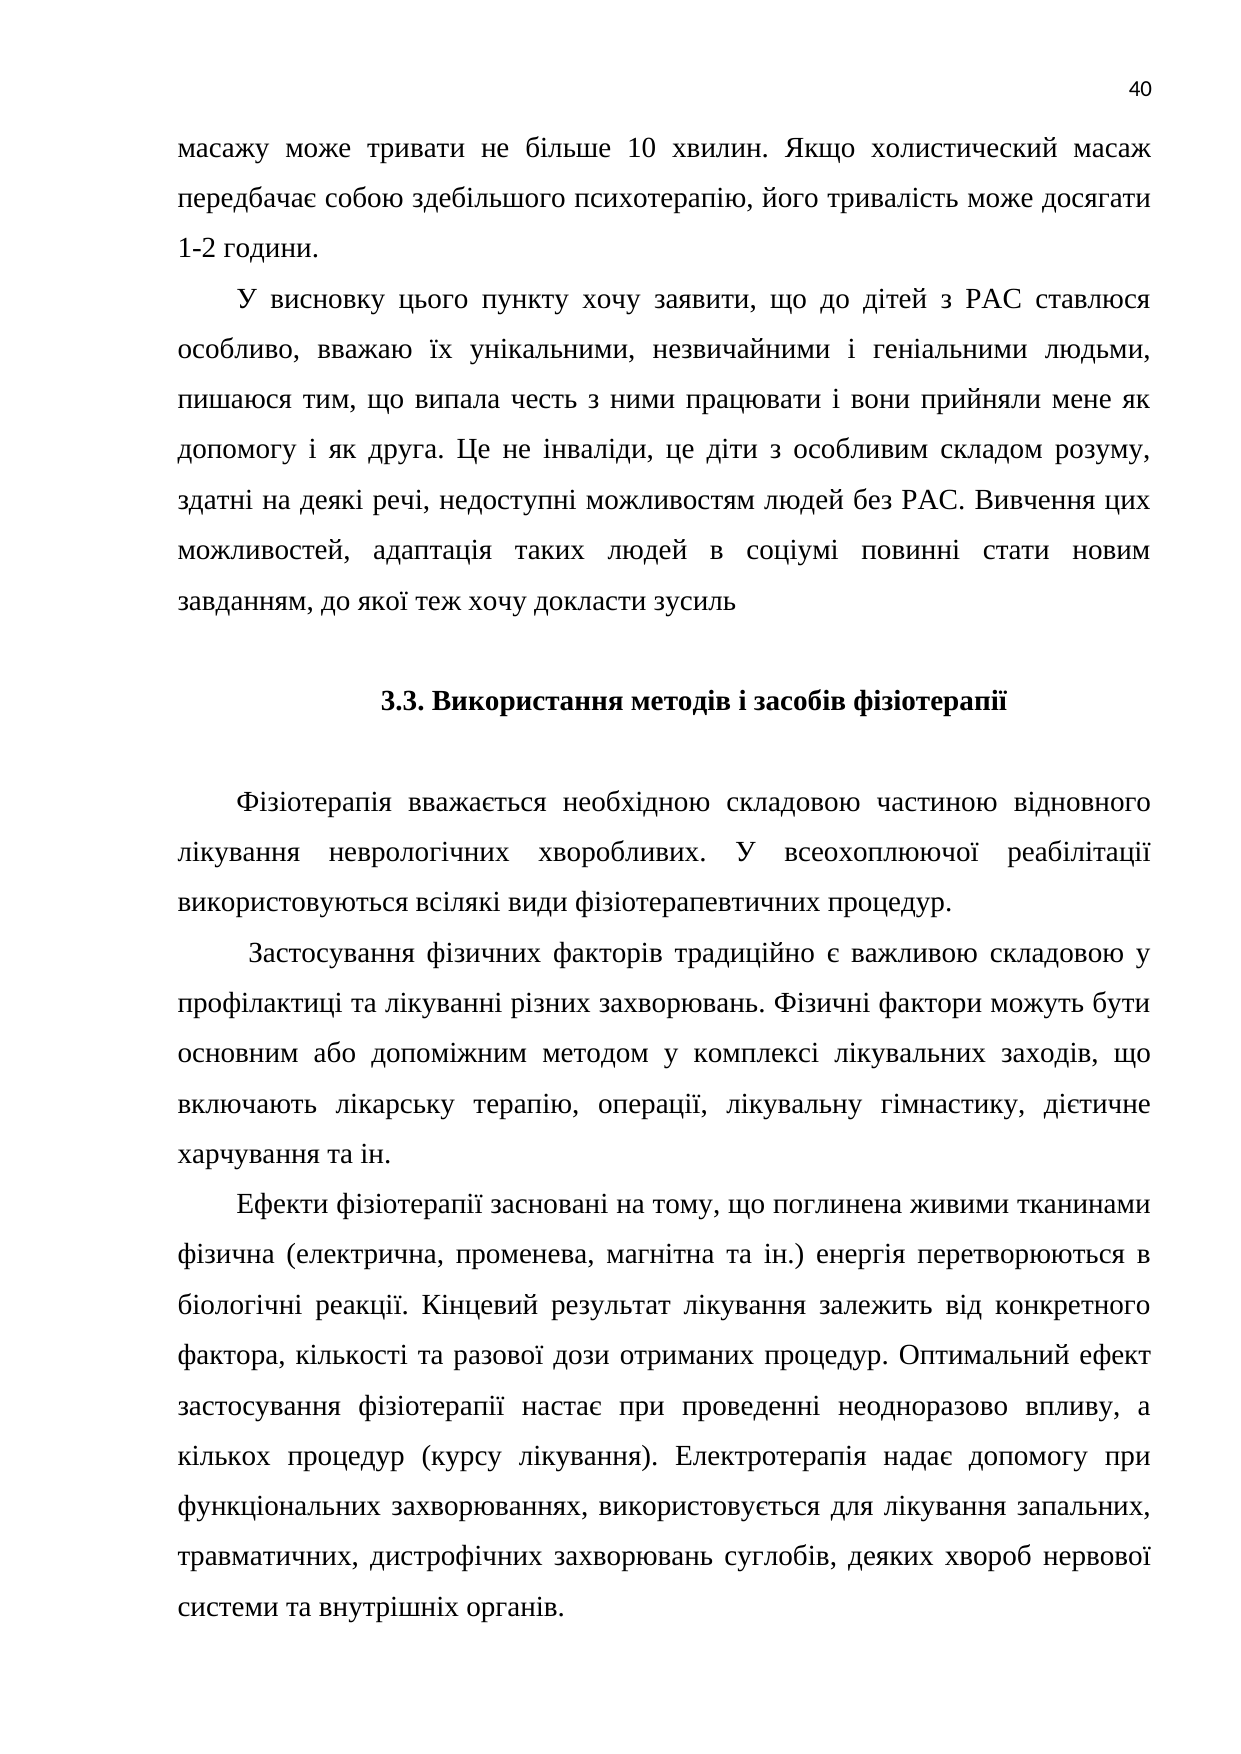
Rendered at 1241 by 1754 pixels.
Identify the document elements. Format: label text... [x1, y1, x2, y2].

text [177, 130, 1152, 264]
text У висновку цього пункту хочу заявити, що до дітей з РАС ставлюся особливо, вважаю їх унікальними, незвичайними і геніальними людьми, пишаюся тим, що випала честь з ними працювати і вони прийняли мене як допомогу і як друга. Це не інваліди, це діти з особливим складом розуму, здатні на деякі речі, недоступні можливостям людей без РАС. Вивчення цих можливостей, адаптація таких людей в соціумі повинні стати новим завданням, до якої теж хочу докласти зусиль [177, 281, 1152, 616]
text Фізіотерапія вважається необхідною складовою частиною відновного лікування неврологічних хворобливих. У всеохоплюючої реабілітації використовуються всілякі види фізіотерапевтичних процедур. [177, 784, 1152, 918]
text 3.3. Використання методів і засобів фізіотерапії [177, 683, 1152, 717]
text Застосування фізичних факторів традиційно є важливою складовою у профілактиці та лікуванні різних захворювань. Фізичні фактори можуть бути основним або допоміжним методом у комплексі лікувальних заходів, що включають лікарську терапію, операції, лікувальну гімнастику, дієтичне харчування та ін. [177, 935, 1152, 1169]
text Ефекти фізіотерапії засновані на тому, що поглинена живими тканинами фізична (електрична, променева, магнітна та ін.) енергія перетворюються в біологічні реакції. Кінцевий результат лікування залежить від конкретного фактора, кількості та разової дози отриманих процедур. Оптимальний ефект застосування фізіотерапії настає при проведенні неодноразово впливу, а кількох процедур (курсу лікування). Електротерапія надає допомогу при функціональних захворюваннях, використовується для лікування запальних, травматичних, дистрофічних захворювань суглобів, деяких хвороб нервової системи та внутрішніх органів. [177, 1186, 1152, 1622]
